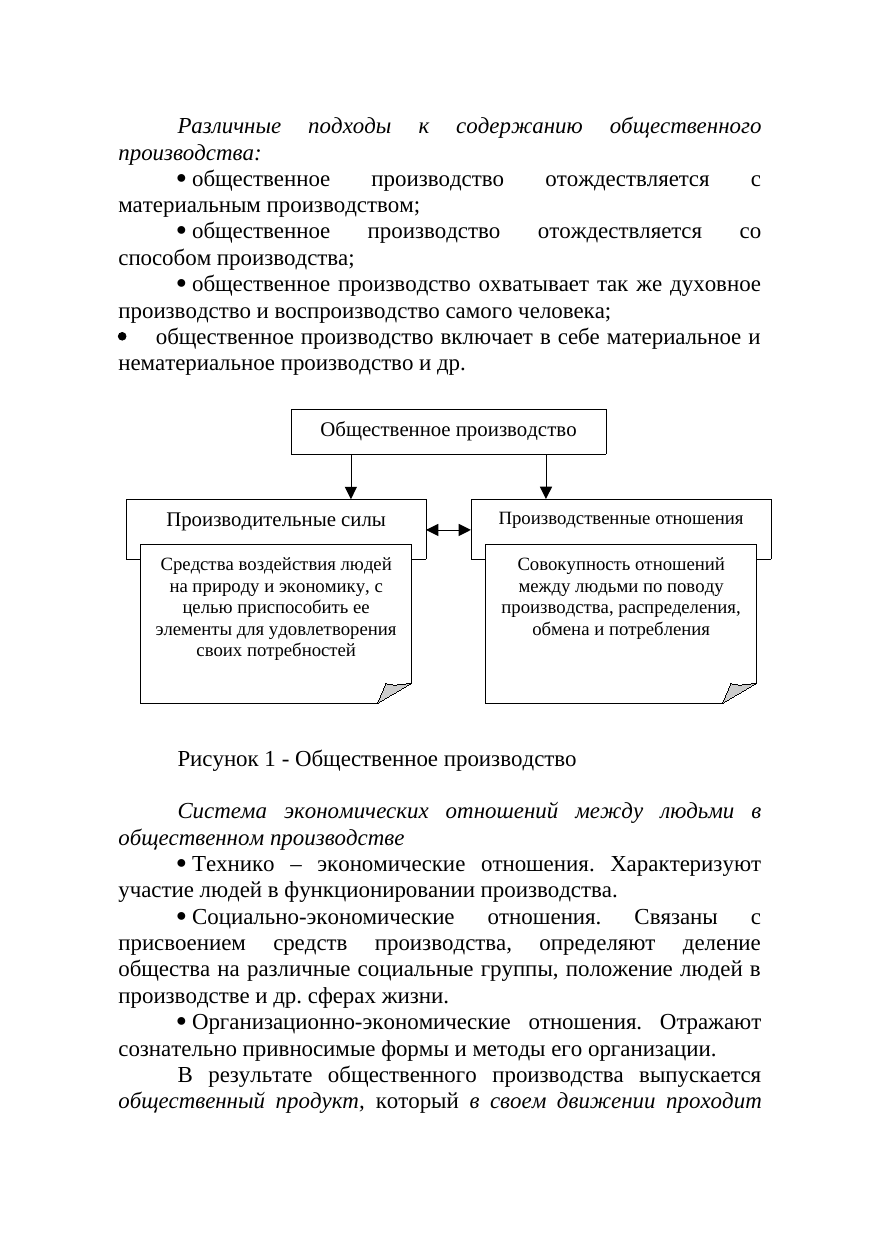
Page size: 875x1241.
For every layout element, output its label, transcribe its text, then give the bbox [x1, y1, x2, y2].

text Рисунок 1 - Общественное производство [118, 745, 762, 771]
list Технико – экономические отношения. Характеризуют участие людей в функционировании производства. [118, 850, 762, 903]
list общественное производство отождествляется со способом производства; [118, 218, 762, 270]
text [118, 1061, 762, 1114]
list Социально-экономические отношения. Связаны с присвоением средств производства, определяют деление общества на различные социальные группы, положение людей в производстве и др. сферах жизни. [118, 903, 762, 1008]
list общественное производство охватывает так же духовное производство и воспроизводство самого человека; [118, 270, 762, 323]
list общественное производство отождествляется с материальным производством; [118, 165, 762, 218]
text Система экономических отношений между людьми в общественном производстве [118, 797, 762, 850]
text Различные подходы к содержанию общественного производства: [118, 112, 762, 165]
list Организационно-экономические отношения. Отражают сознательно привносимые формы и методы его организации. [118, 1008, 762, 1061]
list общественное производство включает в себе материальное и нематериальное производство и др. [118, 323, 762, 376]
